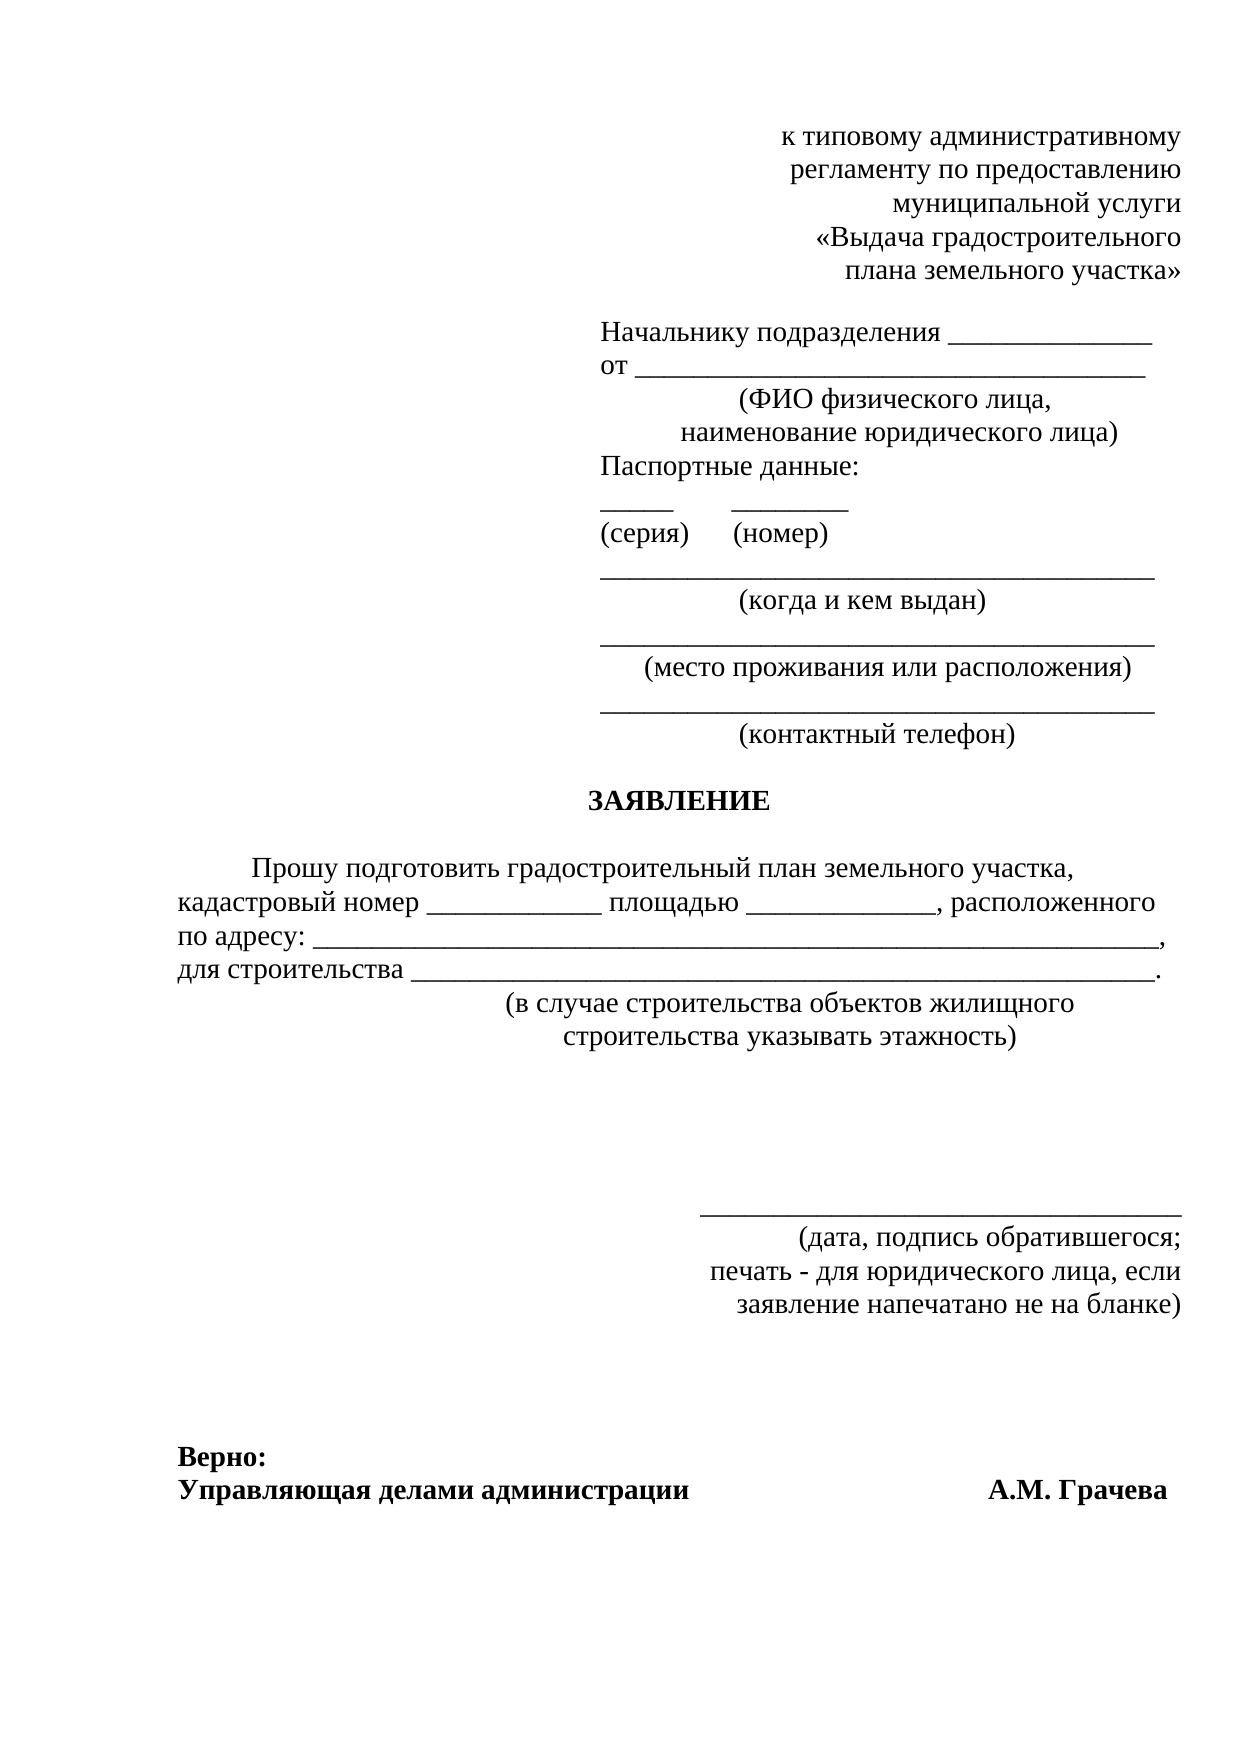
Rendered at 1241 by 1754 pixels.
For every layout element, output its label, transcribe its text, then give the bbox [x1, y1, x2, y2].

text _____ ________ [177, 482, 1181, 515]
text (дата, подпись обратившегося; [177, 1219, 1181, 1253]
text печать - для юридического лица, если [177, 1253, 1181, 1287]
text ______________________________________ [177, 683, 1181, 716]
text ЗАЯВЛЕНИЕ [177, 783, 1181, 817]
text заявление напечатано не на бланке) [177, 1287, 1181, 1320]
text (серия) (номер) [177, 515, 1181, 549]
text Верно: [177, 1439, 1181, 1472]
text к типовому административному [177, 118, 1181, 152]
text регламенту по предоставлению [177, 152, 1181, 185]
text (в случае строительства объектов жилищного [398, 985, 1181, 1018]
text «Выдача градостроительного [177, 219, 1181, 252]
text (место проживания или расположения) [177, 649, 1181, 683]
text Управляющая делами администрации А.М. Грачева [177, 1472, 1181, 1506]
text Паспортные данные: [177, 448, 1181, 482]
text (ФИО физического лица, [177, 381, 1181, 414]
text (контактный телефон) [177, 716, 1181, 750]
text ______________________________________ [177, 616, 1181, 649]
text Прошу подготовить градостроительный план земельного участка, кадастровый номер ____________ площадью _____________, расположенного по адресу: __________________________________________________________, для строительства ___________________________________________________. [177, 851, 1181, 985]
text плана земельного участка» [177, 252, 1181, 286]
text от ___________________________________ [177, 347, 1181, 381]
text (когда и кем выдан) [177, 582, 1181, 616]
text наименование юридического лица) [177, 414, 1181, 448]
text ______________________________________ [177, 549, 1181, 582]
text строительства указывать этажность) [398, 1018, 1181, 1052]
text муниципальной услуги [177, 185, 1181, 219]
text _________________________________ [177, 1186, 1181, 1219]
text Начальнику подразделения ______________ [177, 314, 1181, 347]
